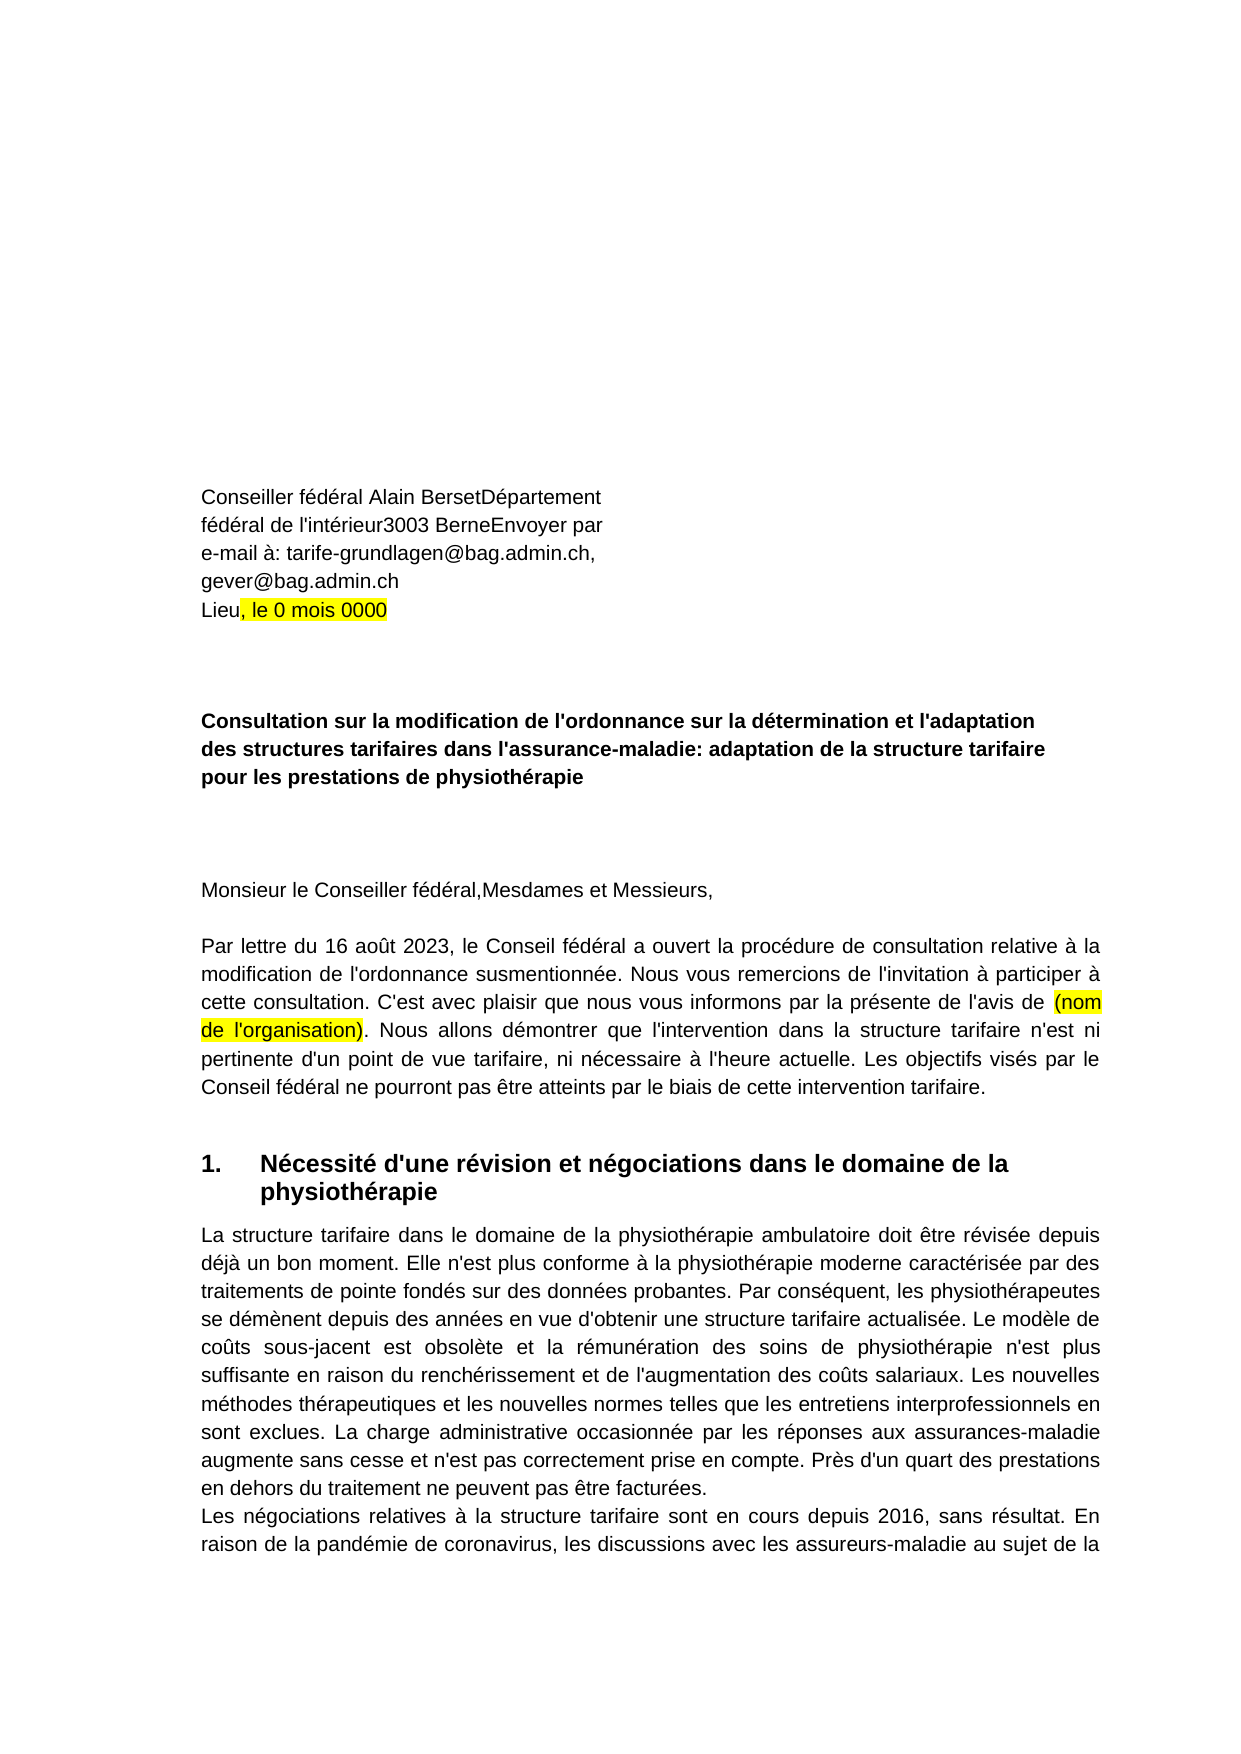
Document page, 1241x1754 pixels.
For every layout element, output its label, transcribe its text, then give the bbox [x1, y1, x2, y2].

text , [201, 347, 1075, 621]
text Nécessité d'une révision et négociations dans le domaine de la physiothérapie [201, 1148, 1102, 1206]
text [201, 1500, 1102, 1556]
table_header [201, 312, 626, 593]
text Par lettre du 16 août 2023, le Conseil fédéral a ouvert la procédure de consultation relative à la modification de l'ordonnance susmentionnée. Nous vous remercions de l'invitation à participer à cette consultation. C'est avec plaisir que nous vous informons par la présente de l'avis de (nom de l'organisation). Nous allons démontrer que l'intervention dans la structure tarifaire n'est ni pertinente d'un point de vue tarifaire, ni nécessaire à l'heure actuelle. Les objectifs visés par le Conseil fédéral ne pourront pas être atteints par le biais de cette intervention tarifaire. [201, 930, 1102, 1098]
text La structure tarifaire dans le domaine de la physiothérapie ambulatoire doit être révisée depuis déjà un bon moment. Elle n'est plus conforme à la physiothérapie moderne caractérisée par des traitements de pointe fondés sur des données probantes. Par conséquent, les physiothérapeutes se démènent depuis des années en vue d'obtenir une structure tarifaire actualisée. Le modèle de coûts sous-jacent est obsolète et la rémunération des soins de physiothérapie n'est plus suffisante en raison du renchérissement et de l'augmentation des coûts salariaux. Les nouvelles méthodes thérapeutiques et les nouvelles normes telles que les entretiens interprofessionnels en sont exclues. La charge administrative occasionnée par les réponses aux assurances-maladie augmente sans cesse et n'est pas correctement prise en compte. Près d'un quart des prestations en dehors du traitement ne peuvent pas être facturées. [201, 1218, 1102, 1500]
